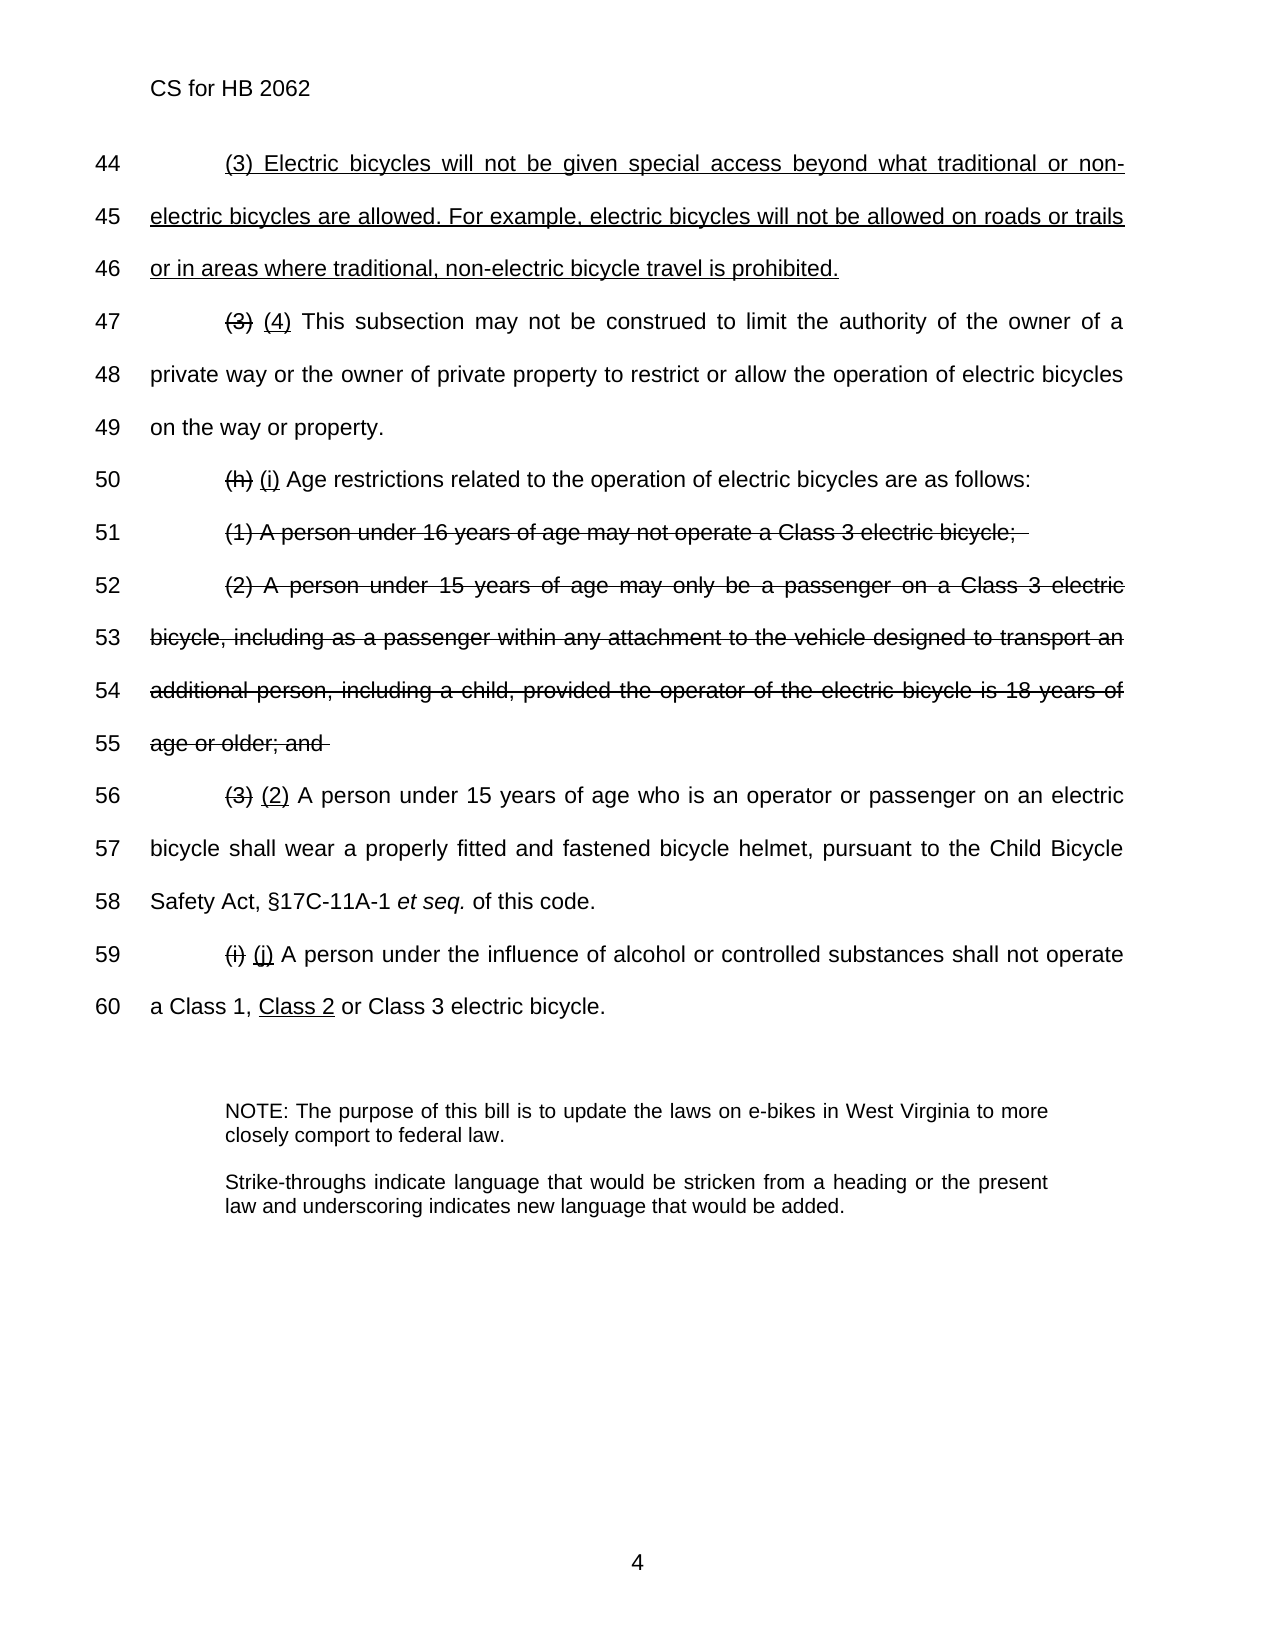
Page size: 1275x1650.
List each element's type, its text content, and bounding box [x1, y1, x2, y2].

text (1) A person under 16 years of age may not operate a Class 3 electric bicycle; [150, 519, 1125, 545]
text Strike-throughs indicate language that would be stricken from a heading or the present law and underscoring indicates new language that would be added. [225, 1169, 1050, 1217]
text (3) (2) A person under 15 years of age who is an operator or passenger on an electric bicycle shall wear a properly fitted and fastened bicycle helmet, pursuant to the Child Bicycle Safety Act, §17C-11A-1 et seq. of this code. [150, 782, 1125, 914]
text (i) (j) A person under the influence of alcohol or controlled substances shall not operate a Class 1, Class 2 or Class 3 electric bicycle. [150, 941, 1125, 1020]
text NOTE: The purpose of this bill is to update the laws on e-bikes in West Virginia to more closely comport to federal law. [225, 1099, 1050, 1147]
text (h) (i) Age restrictions related to the operation of electric bicycles are as follows: [150, 466, 1125, 493]
text (3) (4) This subsection may not be construed to limit the authority of the owner of a private way or the owner of private property to restrict or allow the operation of electric bicycles on the way or property. [150, 308, 1125, 440]
text (3) Electric bicycles will not be given special access beyond what traditional or non-electric bicycles are allowed. For example, electric bicycles will not be allowed on roads or trails or in areas where traditional, non-electric bicycle travel is prohibited. [150, 227, 1125, 282]
text (2) A person under 15 years of age may only be a passenger on a Class 3 electric bicycle, including as a passenger within any attachment to the vehicle designed to transport an additional person, including a child, provided the operator of the electric bicycle is 18 years of age or older; and [150, 572, 1125, 756]
text (3) Electric bicycles will not be given special access beyond what traditional or non-electric bicycles are allowed. For example, electric bicycles will not be allowed on roads or trails or in areas where traditional, non-electric bicycle travel is prohibited. [150, 150, 1125, 225]
